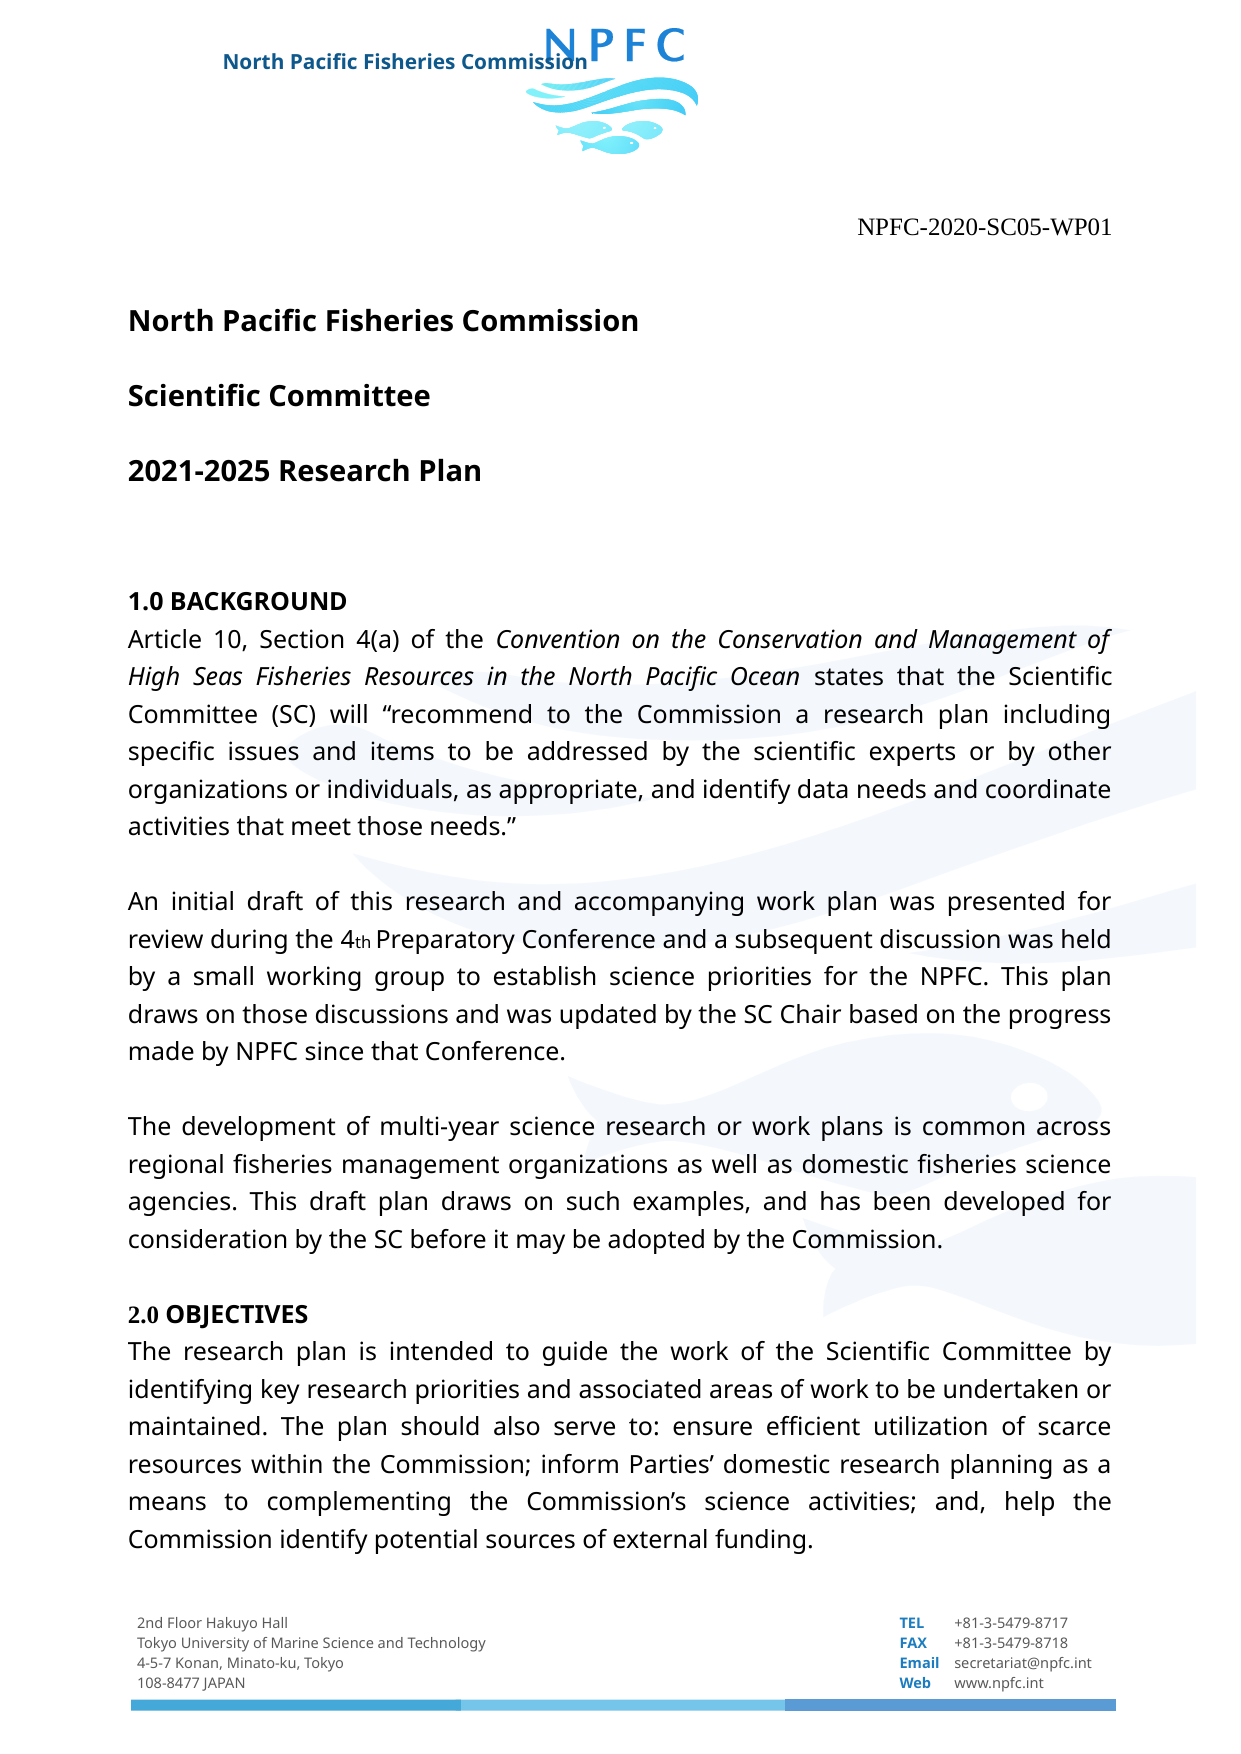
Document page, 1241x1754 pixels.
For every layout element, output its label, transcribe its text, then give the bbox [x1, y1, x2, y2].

text The development of multi-year science research or work plans is common across regional fisheries management organizations as well as domestic fisheries science agencies. This draft plan draws on such examples, and has been developed for consideration by the SC before it may be adopted by the Commission. [128, 1107, 1113, 1257]
text 2021-2025 Research Plan [128, 432, 1113, 507]
text North Pacific Fisheries Commission [128, 282, 1113, 357]
text An initial draft of this research and accompanying work plan was presented for review during the 4th Preparatory Conference and a subsequent discussion was held by a small working group to establish science priorities for the NPFC. This plan draws on those discussions and was updated by the SC Chair based on the progress made by NPFC since that Conference. [128, 882, 1113, 1070]
text Article 10, Section 4(a) of the Convention on the Conservation and Management of High Seas Fisheries Resources in the North Pacific Ocean states that the Scientific Committee (SC) will “recommend to the Commission a research plan including specific issues and items to be addressed by the scientific experts or by other organizations or individuals, as appropriate, and identify data needs and coordinate activities that meet those needs.” [128, 620, 1113, 845]
text 1.0 BACKGROUND [128, 582, 1113, 620]
text Scientific Committee [128, 357, 1113, 432]
text The research plan is intended to guide the work of the Scientific Committee by identifying key research priorities and associated areas of work to be undertaken or maintained. The plan should also serve to: ensure efficient utilization of scarce resources within the Commission; inform Parties’ domestic research planning as a means to complementing the Commission’s science activities; and, help the Commission identify potential sources of external funding. [128, 1332, 1113, 1557]
text NPFC-2020-SC05-WP01 [128, 207, 1113, 245]
text 2.0 OBJECTIVES [128, 1295, 1113, 1332]
picture [785, 1699, 1116, 1711]
